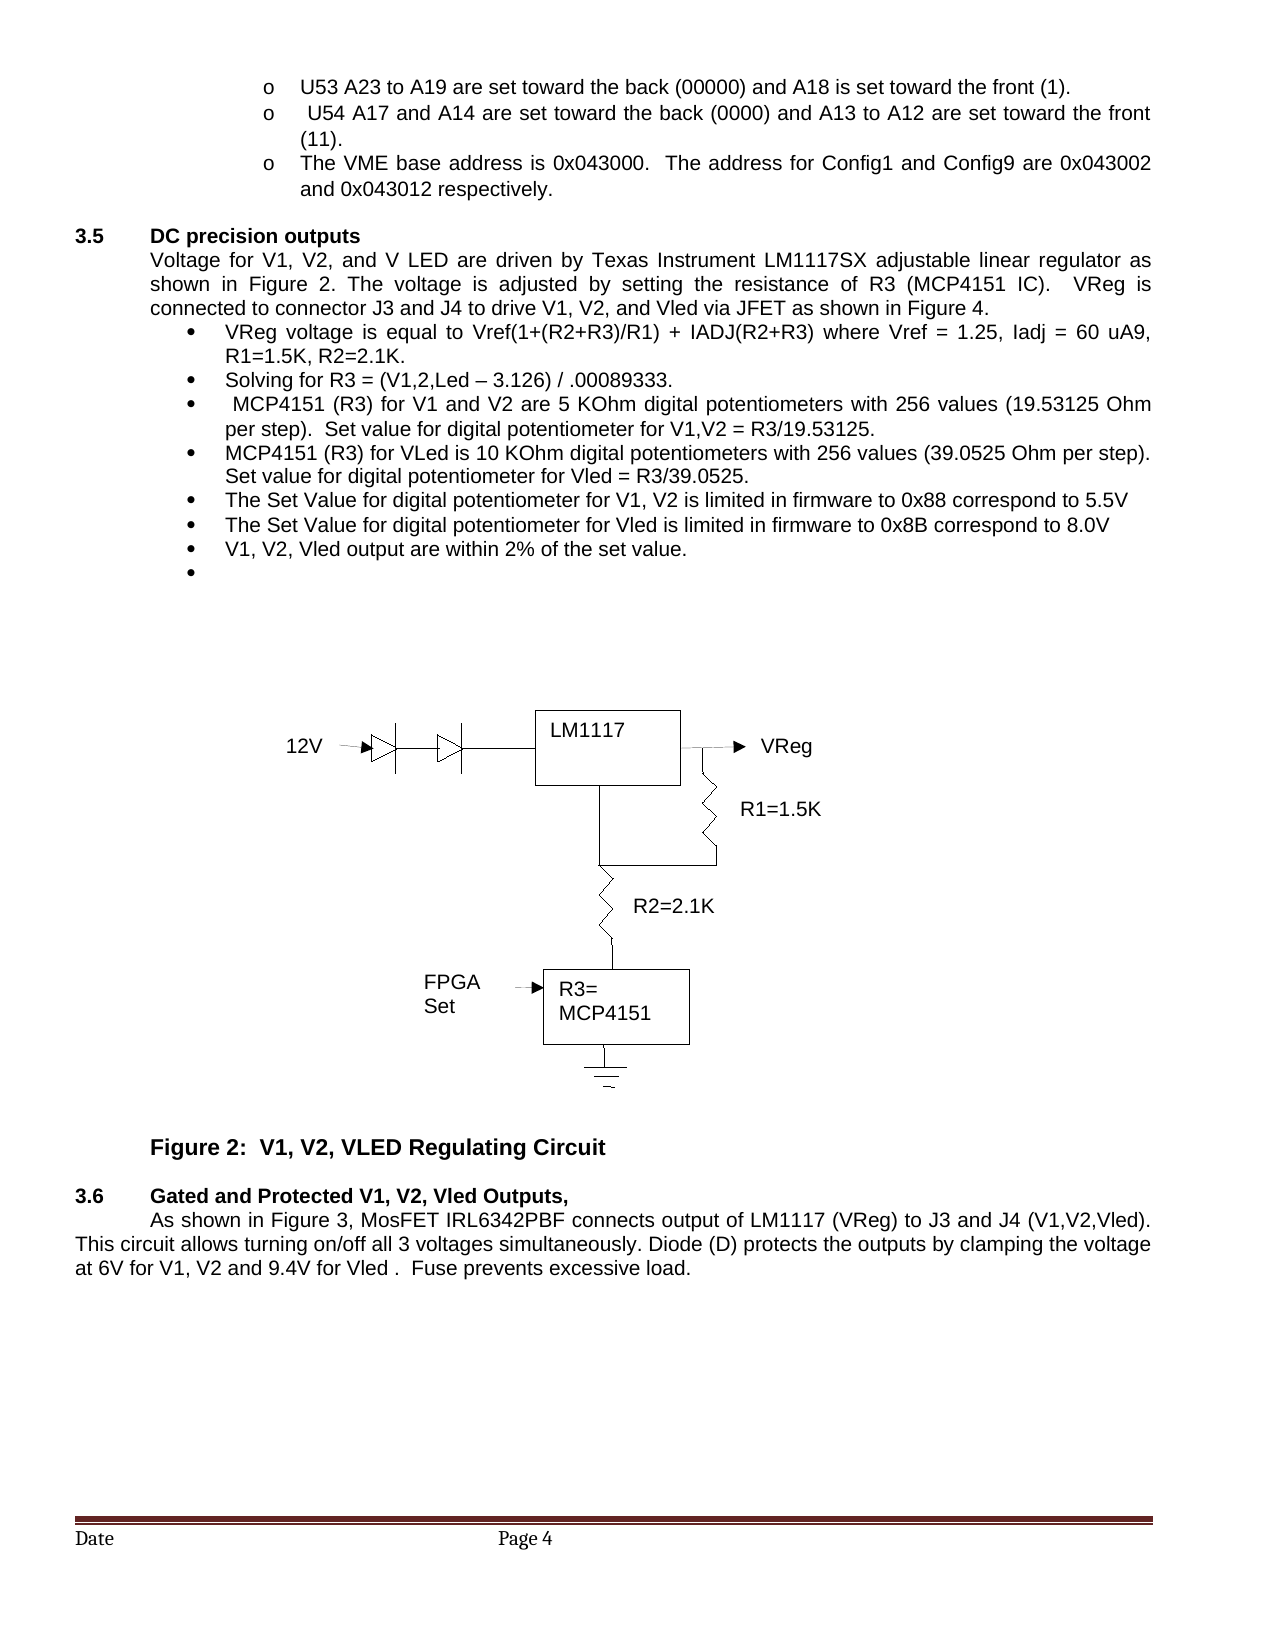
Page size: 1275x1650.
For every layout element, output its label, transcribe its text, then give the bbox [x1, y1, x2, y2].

list Solving for R3 = (V1,2,Led – 3.126) / .00089333. [187, 368, 1153, 392]
list V1, V2, Vled output are within 2% of the set value. [187, 536, 1153, 561]
text 3.5 DC precision outputs [75, 224, 1153, 248]
list MCP4151 (R3) for VLed is 10 KOhm digital potentiometers with 256 values (39.0525 Ohm per step). Set value for digital potentiometer for Vled = R3/39.0525. [187, 440, 1153, 488]
list The VME base address is 0x043000. The address for Config1 and Config9 are 0x043002 and 0x043012 respectively. [262, 151, 1153, 200]
text Voltage for V1, V2, and V LED are driven by Texas Instrument LM1117SX adjustable linear regulator as shown in Figure 2. The voltage is adjusted by setting the resistance of R3 (MCP4151 IC). VReg is connected to connector J3 and J4 to drive V1, V2, and Vled via JFET as shown in Figure 4. [150, 248, 1153, 320]
list U53 A23 to A19 are set toward the back (00000) and A18 is set toward the front (1). [262, 75, 1153, 101]
list The Set Value for digital potentiometer for V1, V2 is limited in firmware to 0x88 correspond to 5.5V [187, 488, 1153, 512]
text Figure 2: V1, V2, VLED Regulating Circuit [150, 1134, 1153, 1160]
list The Set Value for digital potentiometer for Vled is limited in firmware to 0x8B correspond to 8.0V [187, 512, 1153, 536]
text As shown in Figure 3, MosFET IRL6342PBF connects output of LM1117 (VReg) to J3 and J4 (V1,V2,Vled). This circuit allows turning on/off all 3 voltages simultaneously. Diode (D) protects the outputs by clamping the voltage at 6V for V1, V2 and 9.4V for Vled . Fuse prevents excessive load. [75, 1208, 1153, 1280]
list MCP4151 (R3) for V1 and V2 are 5 KOhm digital potentiometers with 256 values (19.53125 Ohm per step). Set value for digital potentiometer for V1,V2 = R3/19.53125. [187, 392, 1153, 440]
list VReg voltage is equal to Vref(1+(R2+R3)/R1) + IADJ(R2+R3) where Vref = 1.25, Iadj = 60 uA9, R1=1.5K, R2=2.1K. [187, 320, 1153, 368]
list U54 A17 and A14 are set toward the back (0000) and A13 to A12 are set toward the front (11). [262, 101, 1153, 151]
text 3.6 Gated and Protected V1, V2, Vled Outputs, [75, 1184, 1153, 1208]
